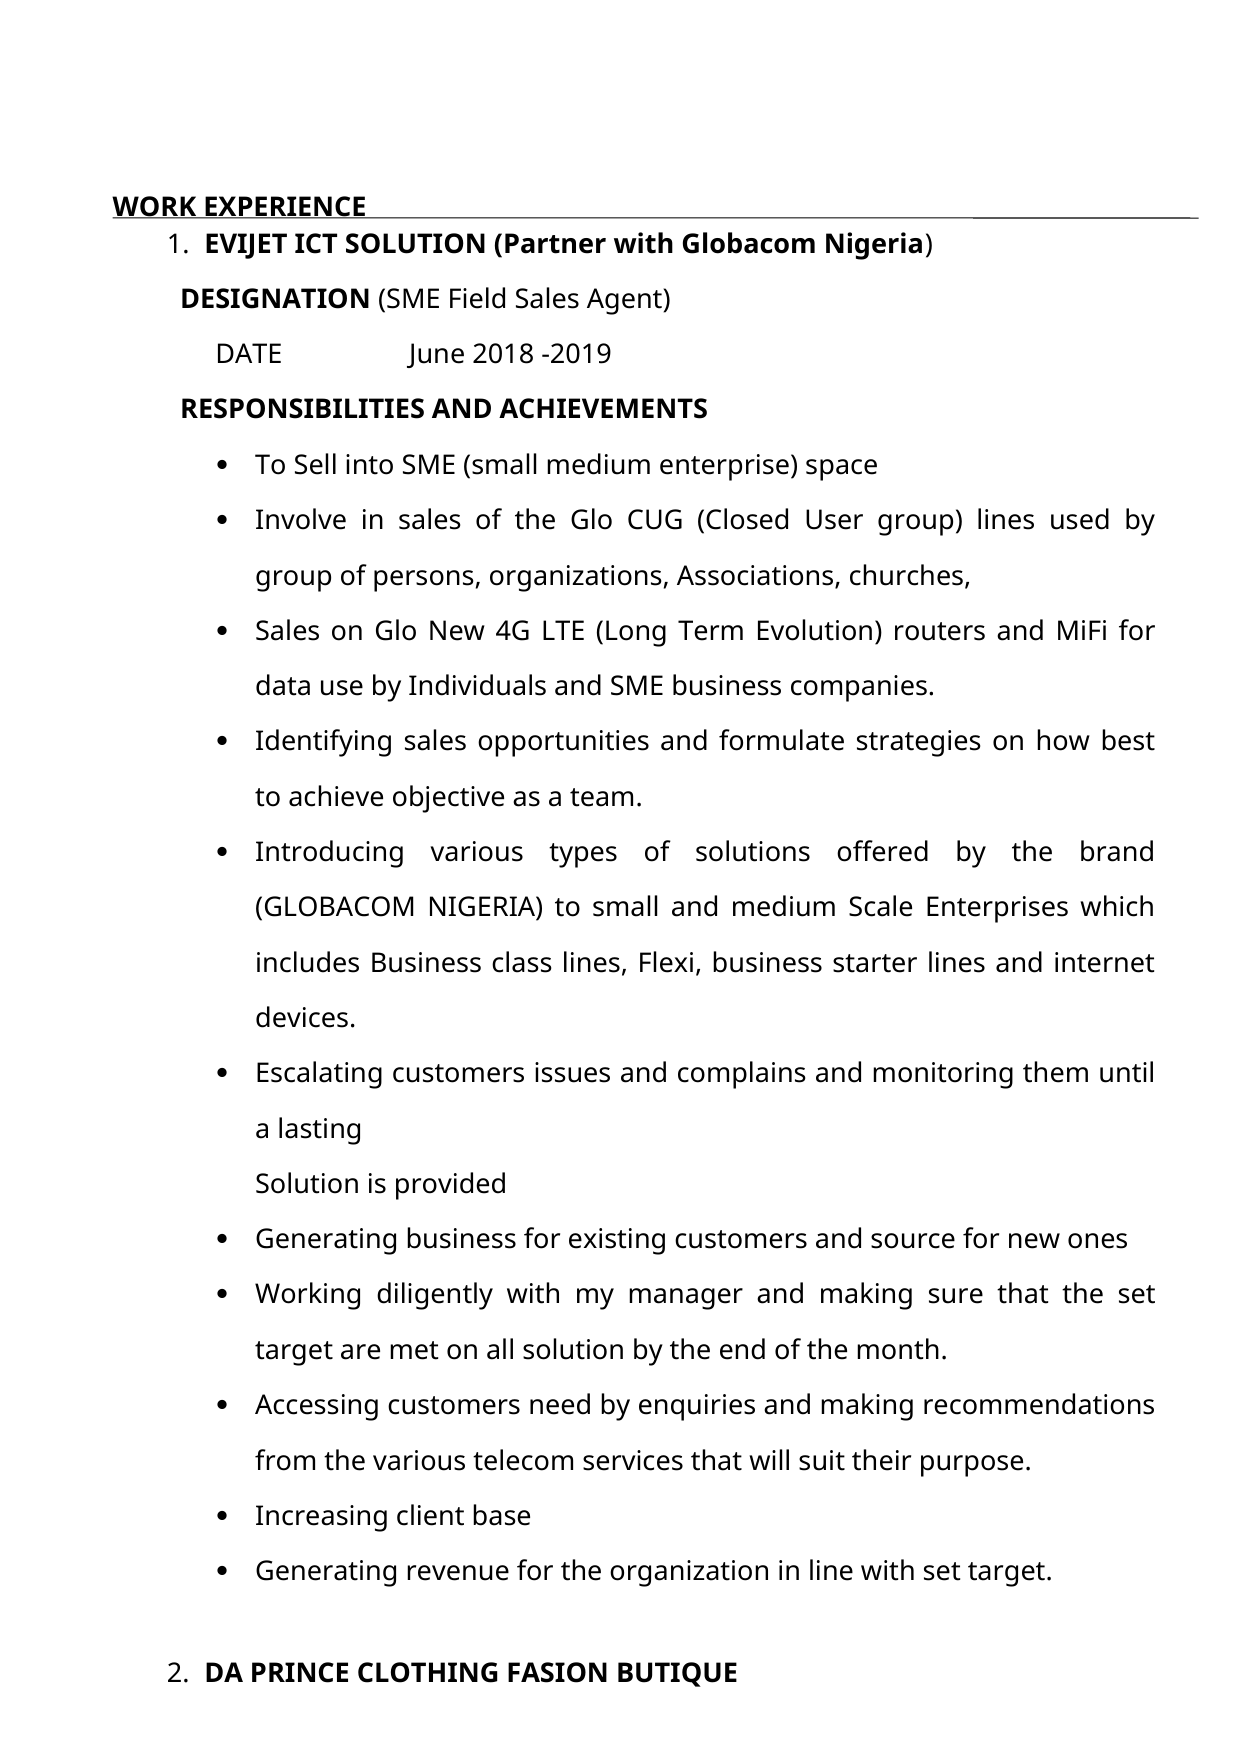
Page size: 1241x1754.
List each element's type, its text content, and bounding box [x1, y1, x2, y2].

list Accessing customers need by enquiries and making recommendations from the various telecom services that will suit their purpose. [217, 1386, 1156, 1478]
list Increasing client base [217, 1496, 1156, 1533]
text DATE June 2018 -2019 [180, 335, 1156, 372]
text work experience [112, 187, 1156, 217]
list Involve in sales of the Glo CUG (Closed User group) lines used by group of persons, organizations, Associations, churches, [217, 501, 1156, 593]
list Generating revenue for the organization in line with set target. [217, 1552, 1156, 1588]
list Identifying sales opportunities and formulate strategies on how best to achieve objective as a team. [217, 722, 1156, 814]
list Generating business for existing customers and source for new ones [217, 1220, 1156, 1257]
list DA PRINCE CLOTHING FASION BUTIQUE [167, 1653, 1156, 1690]
list Solution is provided [255, 1164, 1156, 1201]
text RESPONSIBILITIES AND ACHIEVEMENTS [180, 390, 1156, 427]
list To Sell into SME (small medium enterprise) space [217, 445, 1156, 482]
list EVIJET ICT SOLUTION (Partner with Globacom Nigeria) [167, 224, 1156, 261]
list Introducing various types of solutions offered by the brand (GLOBACOM NIGERIA) to small and medium Scale Enterprises which includes Business class lines, Flexi, business starter lines and internet devices. [217, 832, 1156, 1035]
list Working diligently with my manager and making sure that the set target are met on all solution by the end of the month. [217, 1275, 1156, 1367]
list Sales on Glo New 4G LTE (Long Term Evolution) routers and MiFi for data use by Individuals and SME business companies. [217, 611, 1156, 703]
text DESIGNATION (SME Field Sales Agent) [180, 279, 1156, 316]
list Escalating customers issues and complains and monitoring them until a lasting [217, 1054, 1156, 1146]
